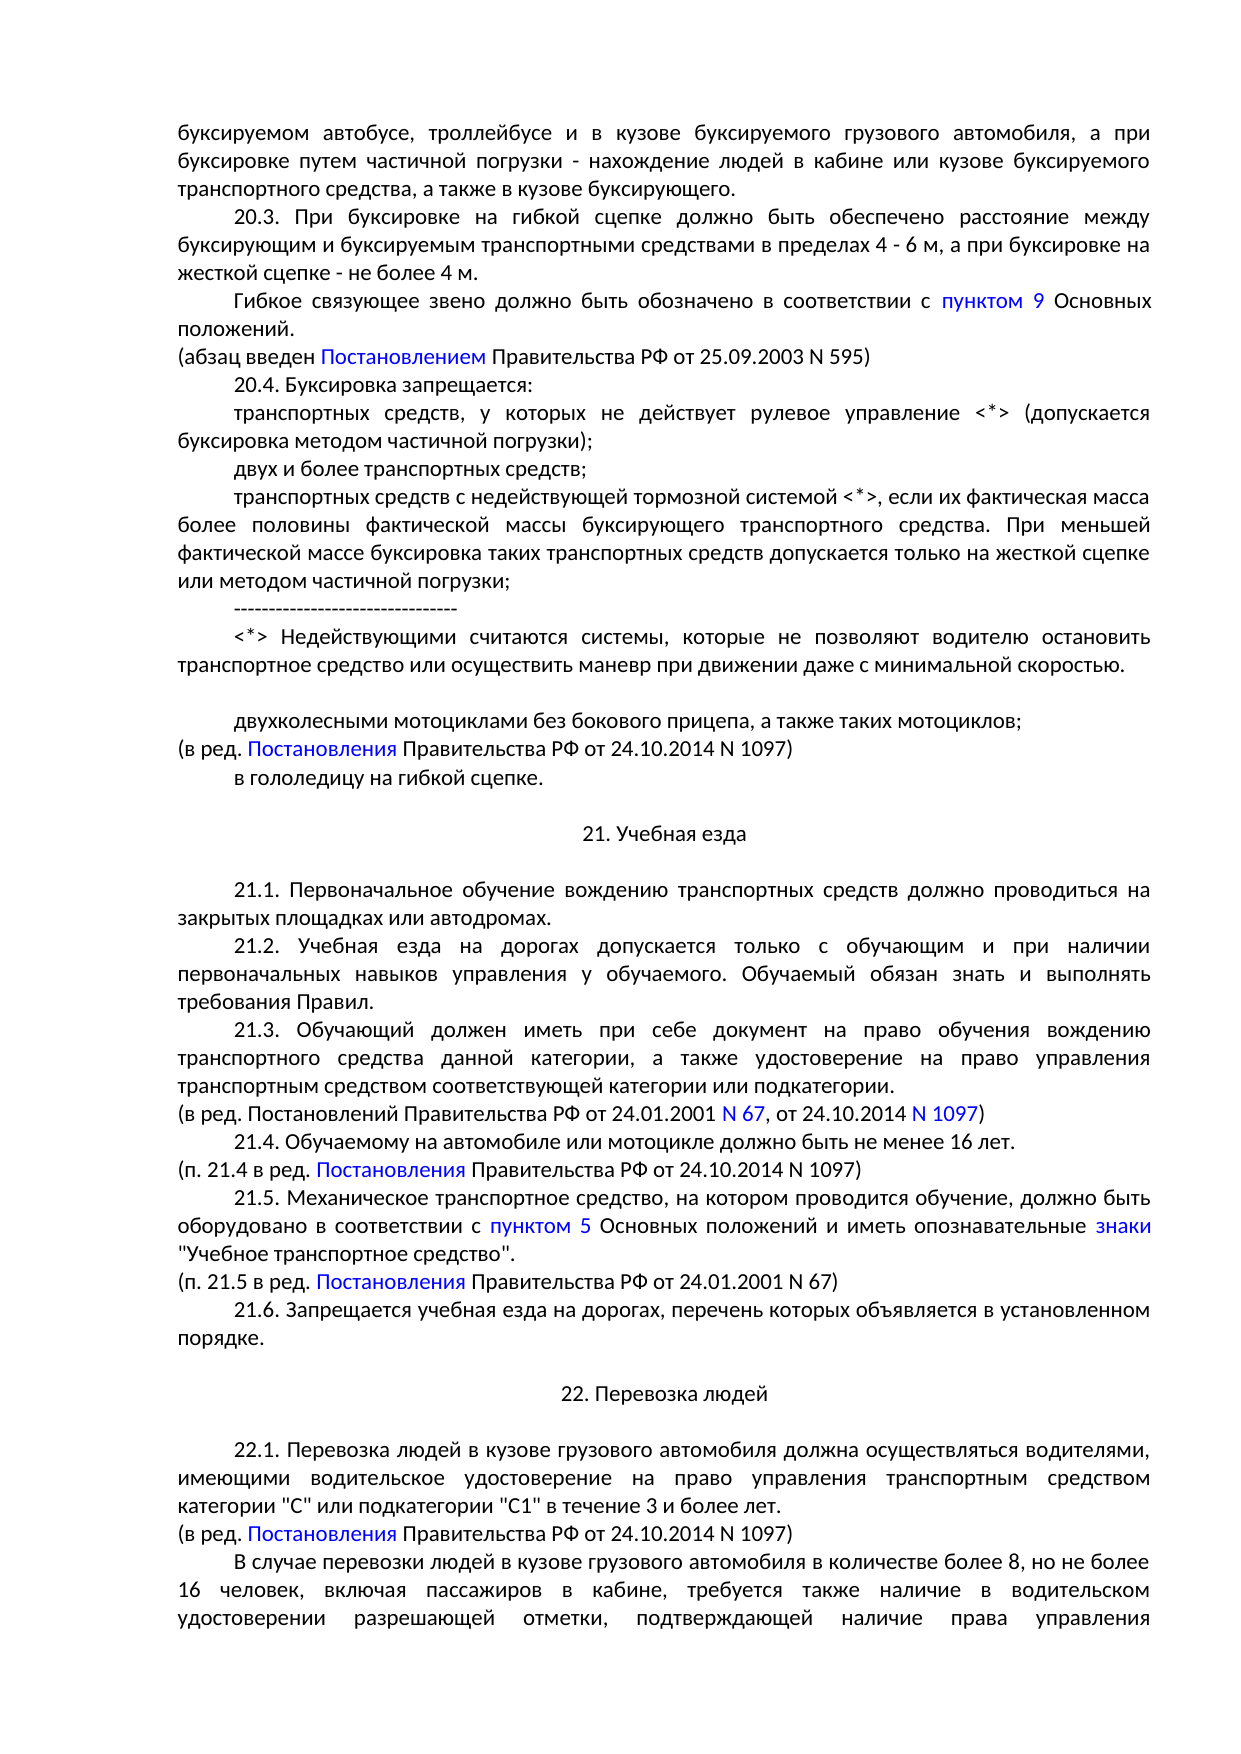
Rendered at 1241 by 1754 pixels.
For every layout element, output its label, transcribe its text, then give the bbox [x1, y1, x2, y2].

text <*> Недействующими считаются системы, которые не позволяют водителю остановить транспортное средство или осуществить маневр при движении даже с минимальной скоростью. [177, 622, 1152, 678]
text -------------------------------- [177, 594, 1152, 622]
text 21.1. Первоначальное обучение вождению транспортных средств должно проводиться на закрытых площадках или автодромах. [177, 875, 1152, 931]
text 22. Перевозка людей [177, 1379, 1152, 1407]
text 21.3. Обучающий должен иметь при себе документ на право обучения вождению транспортного средства данной категории, а также удостоверение на право управления транспортным средством соответствующей категории или подкатегории. [177, 1015, 1152, 1099]
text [177, 118, 1152, 202]
text (абзац введен Постановлением Правительства РФ от 25.09.2003 N 595) [177, 342, 1152, 370]
text 21. Учебная езда [177, 819, 1152, 847]
text (в ред. Постановлений Правительства РФ от 24.01.2001 N 67, от 24.10.2014 N 1097) [177, 1099, 1152, 1127]
text транспортных средств с недействующей тормозной системой <*>, если их фактическая масса более половины фактической массы буксирующего транспортного средства. При меньшей фактической массе буксировка таких транспортных средств допускается только на жесткой сцепке или методом частичной погрузки; [177, 482, 1152, 594]
text Гибкое связующее звено должно быть обозначено в соответствии с пунктом 9 Основных положений. [177, 286, 1152, 342]
text (в ред. Постановления Правительства РФ от 24.10.2014 N 1097) [177, 1519, 1152, 1547]
text двух и более транспортных средств; [177, 454, 1152, 482]
text 21.4. Обучаемому на автомобиле или мотоцикле должно быть не менее 16 лет. [177, 1127, 1152, 1155]
text двухколесными мотоциклами без бокового прицепа, а также таких мотоциклов; [177, 707, 1152, 734]
text (п. 21.4 в ред. Постановления Правительства РФ от 24.10.2014 N 1097) [177, 1155, 1152, 1183]
text (п. 21.5 в ред. Постановления Правительства РФ от 24.01.2001 N 67) [177, 1267, 1152, 1295]
text 21.5. Механическое транспортное средство, на котором проводится обучение, должно быть оборудовано в соответствии с пунктом 5 Основных положений и иметь опознавательные знаки "Учебное транспортное средство". [177, 1183, 1152, 1267]
text в гололедицу на гибкой сцепке. [177, 763, 1152, 791]
text 20.3. При буксировке на гибкой сцепке должно быть обеспечено расстояние между буксирующим и буксируемым транспортными средствами в пределах 4 - 6 м, а при буксировке на жесткой сцепке - не более 4 м. [177, 202, 1152, 286]
text транспортных средств, у которых не действует рулевое управление <*> (допускается буксировка методом частичной погрузки); [177, 398, 1152, 454]
text 20.4. Буксировка запрещается: [177, 370, 1152, 398]
text 21.6. Запрещается учебная езда на дорогах, перечень которых объявляется в установленном порядке. [177, 1295, 1152, 1351]
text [177, 1547, 1152, 1631]
text (в ред. Постановления Правительства РФ от 24.10.2014 N 1097) [177, 734, 1152, 763]
text 21.2. Учебная езда на дорогах допускается только с обучающим и при наличии первоначальных навыков управления у обучаемого. Обучаемый обязан знать и выполнять требования Правил. [177, 931, 1152, 1015]
text 22.1. Перевозка людей в кузове грузового автомобиля должна осуществляться водителями, имеющими водительское удостоверение на право управления транспортным средством категории "C" или подкатегории "C1" в течение 3 и более лет. [177, 1435, 1152, 1519]
